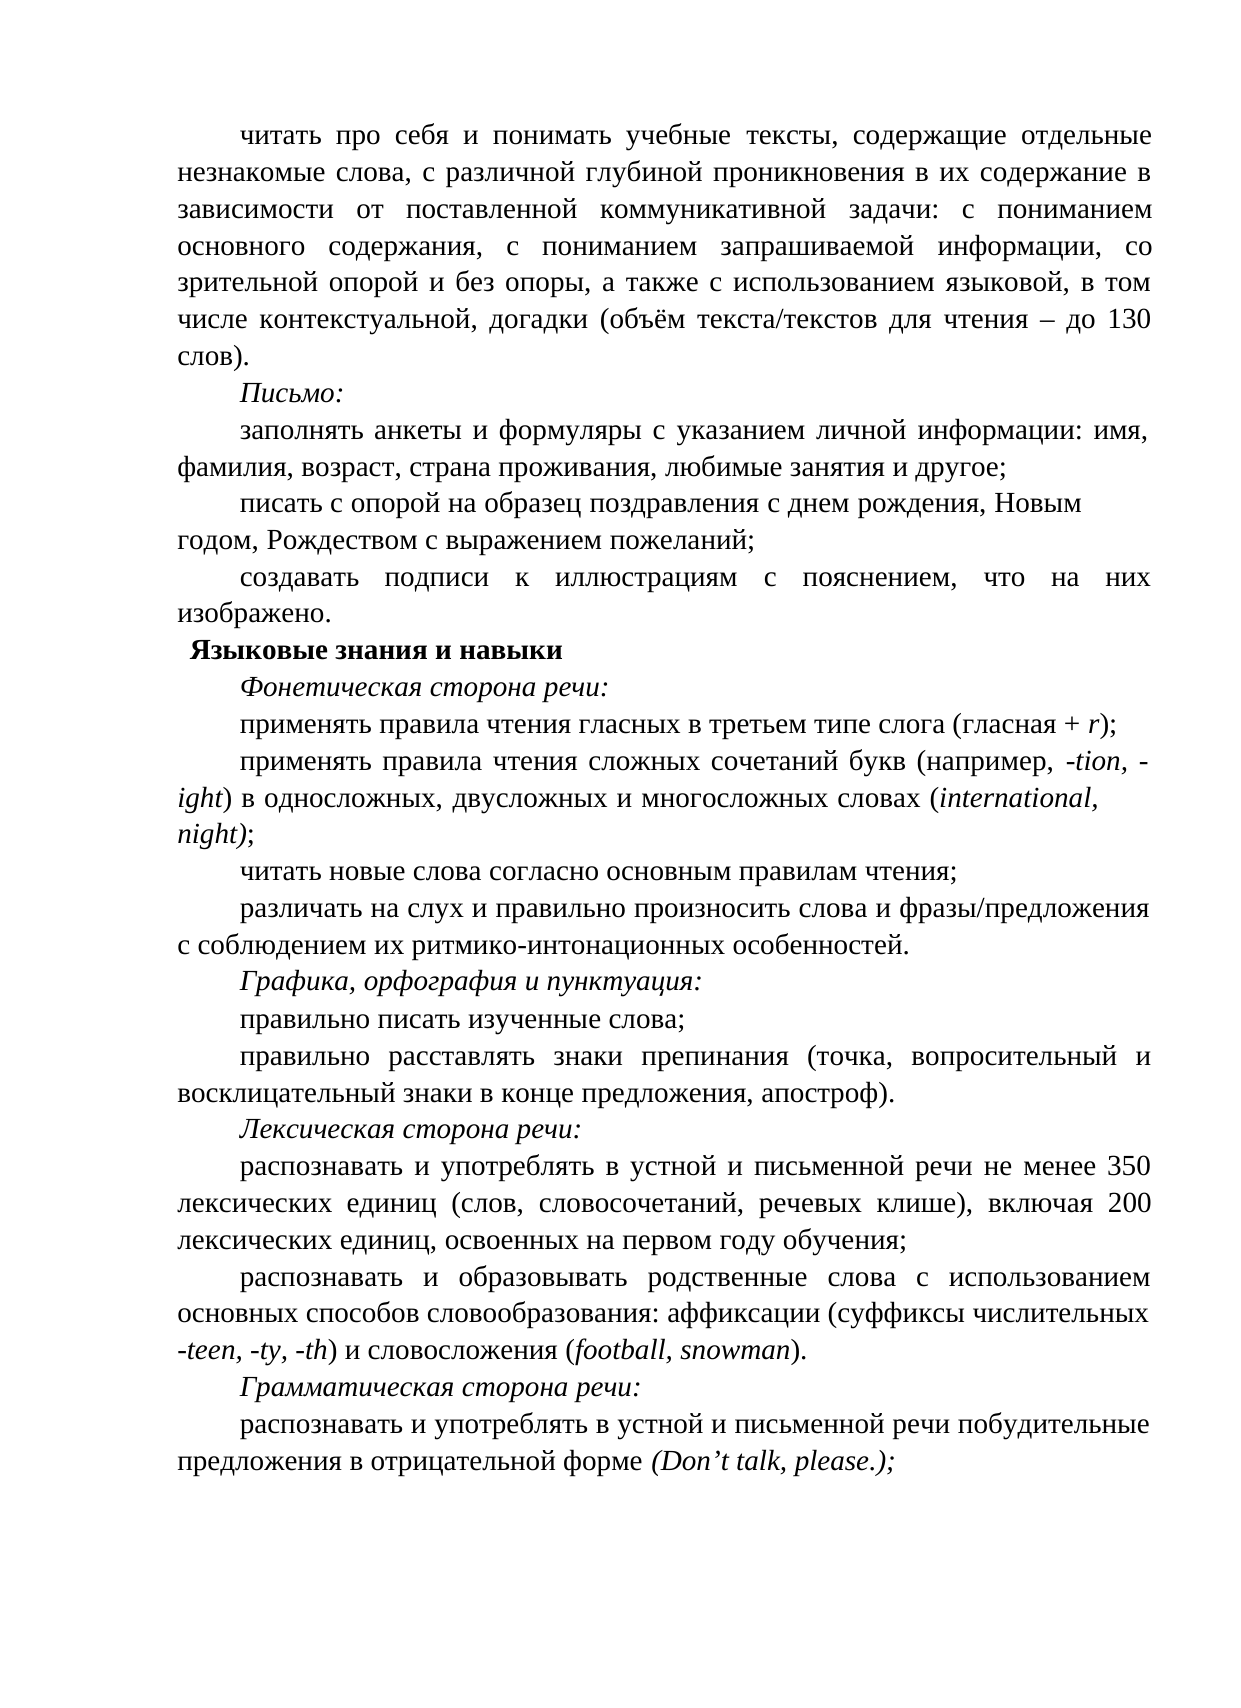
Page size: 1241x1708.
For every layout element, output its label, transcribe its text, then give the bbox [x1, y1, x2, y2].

text писать с опорой на образец поздравления с днем рождения, Новым годом, Рождеством с выражением пожеланий; [177, 485, 1151, 556]
text Графика, орфография и пунктуация: [239, 964, 1163, 997]
text правильно писать изученные слова; [239, 1001, 1163, 1034]
text различать на слух и правильно произносить слова и фразы/предложения с соблюдением их ритмико-интонационных особенностей. [177, 890, 1151, 961]
text применять правила чтения гласных в третьем типе слога (гласная + r); применять правила чтения сложных сочетаний букв (например, -tion, - [239, 706, 1163, 776]
text распознавать и употреблять в устной и письменной речи не менее 350 лексических единиц (слов, словосочетаний, речевых клише), включая 200 лексических единиц, освоенных на первом году обучения; [177, 1148, 1152, 1256]
text заполнять анкеты и формуляры с указанием личной информации: имя, фамилия, возраст, страна проживания, любимые занятия и другое; [177, 412, 1163, 482]
text правильно расставлять знаки препинания (точка, вопросительный и восклицательный знаки в конце предложения, апостроф). [177, 1038, 1151, 1108]
text читать про себя и понимать учебные тексты, содержащие отдельные незнакомые слова, с различной глубиной проникновения в их содержание в зависимости от поставленной коммуникативной задачи: с пониманием основного содержания, с пониманием запрашиваемой информации, со зрительной опорой и без опоры, а также с использованием языковой, в том числе контекстуальной, догадки (объём текста/текстов для чтения – до 130 слов). [177, 117, 1152, 372]
text читать новые слова согласно основным правилам чтения; [239, 853, 1163, 887]
text Фонетическая сторона речи: [239, 669, 1163, 702]
text создавать подписи к иллюстрациям с пояснением, что на них изображено. [177, 559, 1151, 629]
text распознавать и употреблять в устной и письменной речи побудительные предложения в отрицательной форме (Don’t talk, please.); [177, 1406, 1151, 1477]
text -teen, -ty, -th) и словосложения (football, snowman). [177, 1332, 1163, 1366]
text ight) в односложных, двусложных и многосложных словах (international, night); [177, 780, 1163, 850]
text Грамматическая сторона речи: [239, 1369, 1163, 1403]
text Письмо: [239, 376, 1163, 409]
text Лексическая сторона речи: [239, 1112, 1163, 1145]
text распознавать и образовывать родственные слова с использованием основных способов словообразования: аффиксации (суффиксы числительных [177, 1259, 1151, 1329]
subtitle Языковые знания и навыки [189, 632, 1163, 666]
